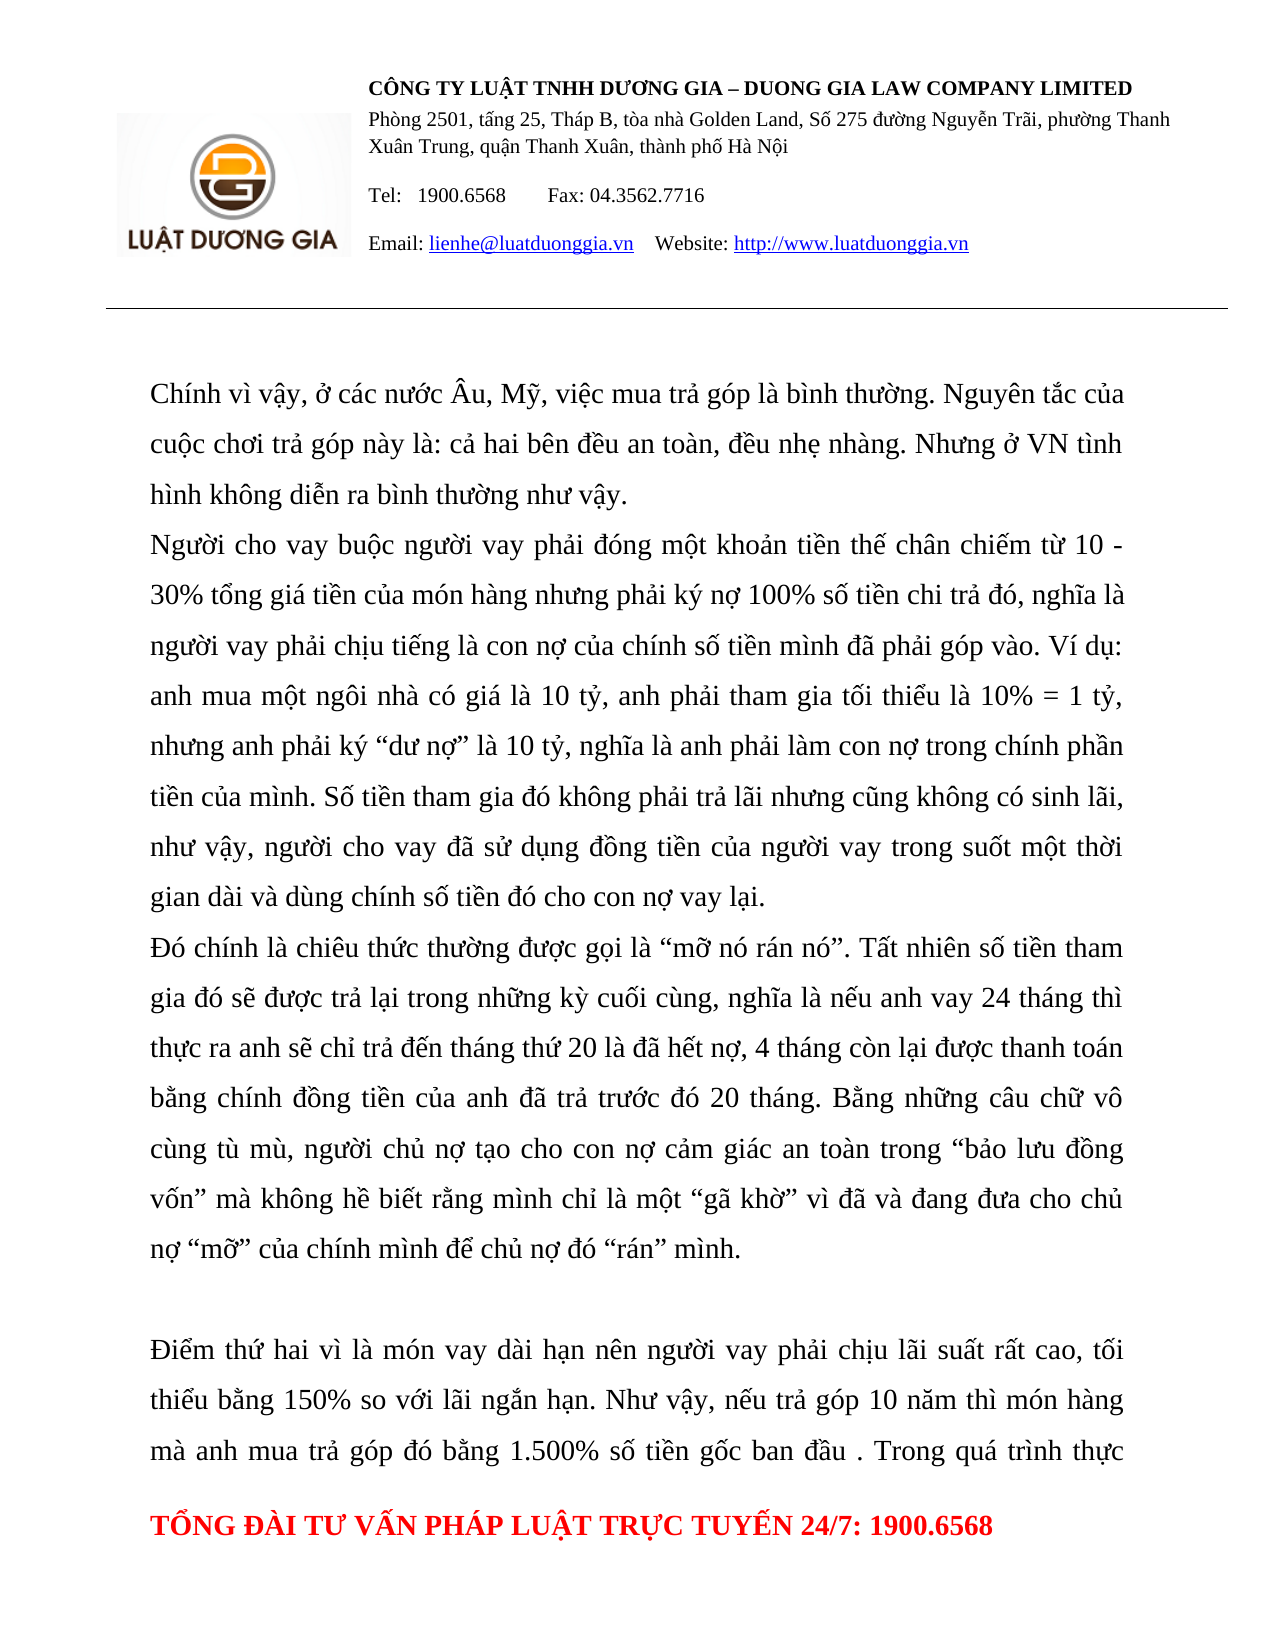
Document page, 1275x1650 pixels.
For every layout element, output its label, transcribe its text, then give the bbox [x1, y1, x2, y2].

text Người cho vay buộc người vay phải đóng một khoản tiền thế chân chiếm từ 10 -30% tổng giá tiền của món hàng nhưng phải ký nợ 100% số tiền chi trả đó, nghĩa là người vay phải chịu tiếng là con nợ của chính số tiền mình đã phải góp vào. Ví dụ: anh mua một ngôi nhà có giá là 10 tỷ, anh phải tham gia tối thiểu là 10% = 1 tỷ, nhưng anh phải ký “dư nợ” là 10 tỷ, nghĩa là anh phải làm con nợ trong chính phần tiền của mình. Số tiền tham gia đó không phải trả lãi nhưng cũng không có sinh lãi, như vậy, người cho vay đã sử dụng đồng tiền của người vay trong suốt một thời gian dài và dùng chính số tiền đó cho con nợ vay lại. [150, 527, 1125, 913]
picture [116, 113, 352, 257]
text Đó chính là chiêu thức thường được gọi là “mỡ nó rán nó”. Tất nhiên số tiền tham gia đó sẽ được trả lại trong những kỳ cuối cùng, nghĩa là nếu anh vay 24 tháng thì thực ra anh sẽ chỉ trả đến tháng thứ 20 là đã hết nợ, 4 tháng còn lại được thanh toán bằng chính đồng tiền của anh đã trả trước đó 20 tháng. Bằng những câu chữ vô cùng tù mù, người chủ nợ tạo cho con nợ cảm giác an toàn trong “bảo lưu đồng vốn” mà không hề biết rằng mình chỉ là một “gã khờ” vì đã và đang đưa cho chủ nợ “mỡ” của chính mình để chủ nợ đó “rán” mình. [150, 930, 1125, 1265]
